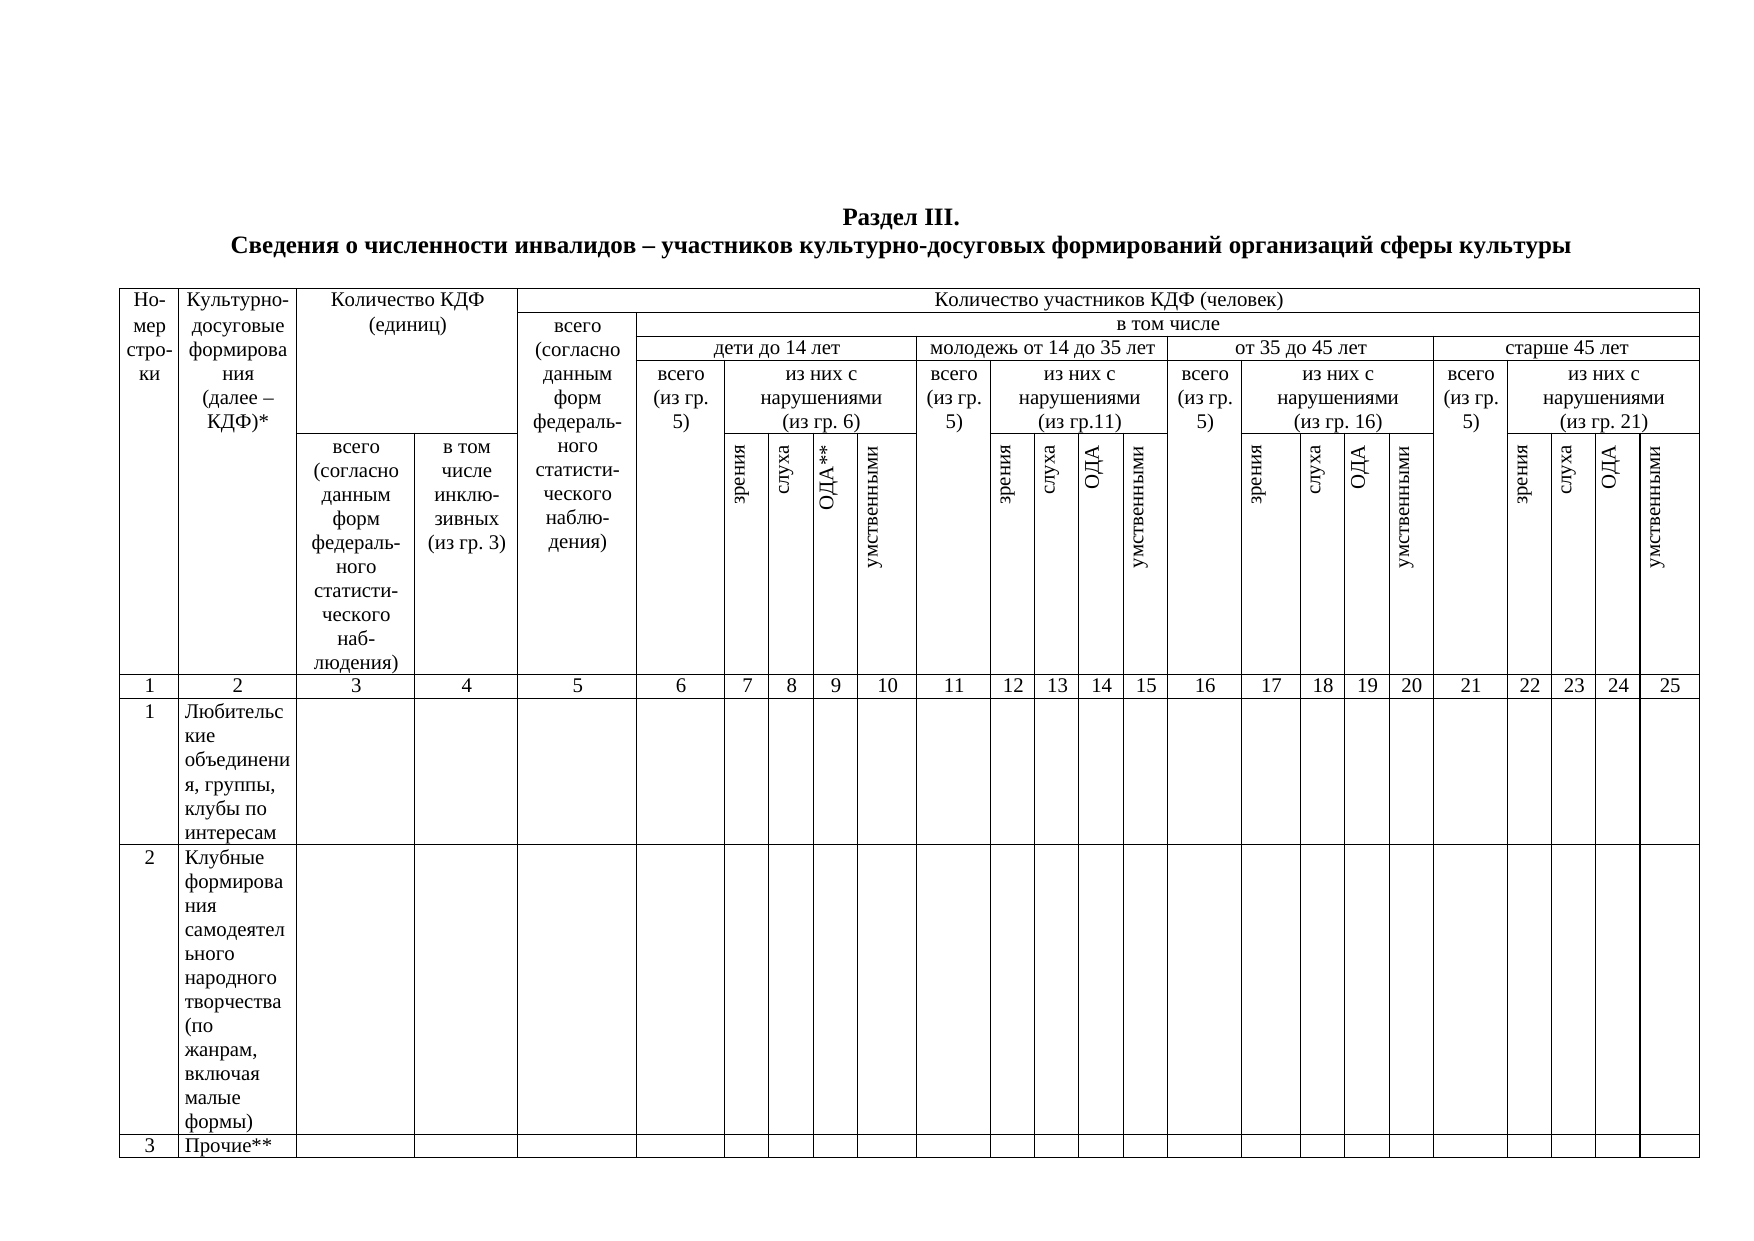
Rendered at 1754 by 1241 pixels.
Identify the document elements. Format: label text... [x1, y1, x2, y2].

table_cell [1168, 1135, 1241, 1157]
table_cell [637, 1135, 724, 1157]
table_cell [1035, 699, 1078, 844]
table_cell 22 [1508, 675, 1551, 698]
table_cell 4 [415, 675, 517, 698]
table_cell [769, 845, 813, 1133]
table_header Количество участников КДФ (человек) [518, 289, 1699, 312]
table_cell [917, 699, 990, 844]
table_cell 6 [637, 675, 724, 698]
table_cell [1168, 699, 1241, 844]
table_cell зрения [991, 434, 1034, 674]
table_cell умственными [1390, 434, 1433, 674]
table_cell [725, 1135, 768, 1157]
text Раздел III. [131, 202, 1671, 230]
table_cell [1242, 1135, 1300, 1157]
table_cell из них с нарушениями (из гр. 21) [1508, 361, 1699, 433]
table_cell [814, 699, 857, 844]
table_cell [1508, 699, 1551, 844]
table_cell [1552, 845, 1595, 1133]
text Сведения о численности инвалидов – участников культурно-досуговых формирований организаций сферы культуры [131, 230, 1671, 259]
table_cell 14 [1079, 675, 1123, 698]
table_cell умственными [1124, 434, 1167, 674]
table_cell [1641, 845, 1699, 1133]
table_cell [769, 1135, 813, 1157]
table_cell 20 [1390, 675, 1433, 698]
table_cell из них с нарушениями (из гр. 16) [1242, 361, 1433, 433]
table_cell молодежь от 14 до 35 лет [917, 337, 1167, 359]
table_cell 15 [1124, 675, 1167, 698]
table_cell ОДА** [814, 434, 857, 674]
table_cell [1079, 699, 1123, 844]
table_cell старше 45 лет [1434, 337, 1699, 359]
table_cell 16 [1168, 675, 1241, 698]
table_cell [1434, 699, 1507, 844]
table_cell [1641, 699, 1699, 844]
table_cell [297, 845, 414, 1133]
table_cell 3 [120, 1135, 178, 1157]
table_cell [1390, 1135, 1433, 1157]
table_cell [1508, 1135, 1551, 1157]
table_cell [1242, 699, 1300, 844]
table_cell [415, 1135, 517, 1157]
table_cell [1168, 845, 1241, 1133]
table_cell [1390, 699, 1433, 844]
table_cell [814, 845, 857, 1133]
table_cell [725, 699, 768, 844]
table_cell [1079, 845, 1123, 1133]
table_cell ОДА [1345, 434, 1389, 674]
table_cell [415, 699, 517, 844]
table_cell [637, 845, 724, 1133]
table_cell [917, 845, 990, 1133]
table_cell 2 [120, 845, 178, 1133]
table_cell 5 [518, 675, 636, 698]
table_cell [1242, 845, 1300, 1133]
table_cell ОДА [1079, 434, 1123, 674]
table_cell умственными [1641, 434, 1699, 674]
table_cell [917, 1135, 990, 1157]
table_cell [858, 1135, 916, 1157]
table_cell всего (из гр. 5) [1168, 361, 1241, 674]
table_cell [1035, 845, 1078, 1133]
table_cell [1035, 1135, 1078, 1157]
table_cell Любительс кие объединени я, группы, клубы по интересам [179, 699, 296, 844]
table_cell [1124, 845, 1167, 1133]
table_cell [1596, 699, 1639, 844]
table_cell всего (согласно данным форм федераль- ного статисти- ческого наблю- дения) [518, 313, 636, 674]
table_cell [769, 699, 813, 844]
table_cell [1641, 1135, 1699, 1157]
table_cell [1124, 699, 1167, 844]
table_cell [1508, 845, 1551, 1133]
table_header Но- [120, 289, 178, 312]
table_cell [991, 1135, 1034, 1157]
table_cell мер стро- ки [120, 312, 178, 674]
table_cell 7 [725, 675, 768, 698]
table_cell [1434, 1135, 1507, 1157]
table_cell 11 [917, 675, 990, 698]
table_cell 1 [120, 699, 178, 844]
table_cell [1390, 845, 1433, 1133]
table_cell в том числе [637, 313, 1699, 336]
table_header Культурно- [179, 289, 296, 312]
table_cell слуха [769, 434, 813, 674]
table_cell [1345, 1135, 1389, 1157]
table_cell в том числе инклю- зивных (из гр. 3) [415, 434, 517, 674]
table_cell 17 [1242, 675, 1300, 698]
table_cell зрения [725, 434, 768, 674]
table_cell 2 [179, 675, 296, 698]
table_cell [1079, 1135, 1123, 1157]
table_cell [518, 845, 636, 1133]
table_cell [1552, 699, 1595, 844]
table_cell [725, 845, 768, 1133]
table_cell [814, 1135, 857, 1157]
table_cell всего (из гр. 5) [1434, 361, 1507, 674]
table_cell [297, 699, 414, 844]
table_cell ОДА [1596, 434, 1639, 674]
table_cell слуха [1552, 434, 1595, 674]
table_cell досуговые формирова ния (далее – КДФ)* [179, 312, 296, 674]
table_cell [991, 845, 1034, 1133]
table_cell 23 [1552, 675, 1595, 698]
table_cell Клубные формирова ния самодеятел ьного народного творчества (по жанрам, включая малые формы) [179, 845, 296, 1133]
table_cell [991, 699, 1034, 844]
table_cell всего (из гр. 5) [637, 361, 724, 674]
table_cell [1345, 845, 1389, 1133]
table_cell 25 [1641, 675, 1699, 698]
table_cell [637, 699, 724, 844]
table_cell 13 [1035, 675, 1078, 698]
table_cell [518, 699, 636, 844]
table_cell слуха [1035, 434, 1078, 674]
table_cell [858, 845, 916, 1133]
table_cell [1596, 1135, 1639, 1157]
table_cell [1434, 845, 1507, 1133]
table_cell 19 [1345, 675, 1389, 698]
table_cell [858, 699, 916, 844]
table_cell 8 [769, 675, 813, 698]
table_cell [415, 845, 517, 1133]
table_cell 18 [1301, 675, 1344, 698]
table_cell дети до 14 лет [637, 337, 916, 359]
table_header Количество КДФ [297, 289, 517, 312]
table_cell зрения [1242, 434, 1300, 674]
table_cell [1301, 1135, 1344, 1157]
table_cell 10 [858, 675, 916, 698]
table_cell [1301, 845, 1344, 1133]
table_cell [297, 1135, 414, 1157]
table_cell 3 [297, 675, 414, 698]
table_cell [518, 1135, 636, 1157]
table_cell всего (согласно данным форм федераль- ного статисти- ческого наб- людения) [297, 434, 414, 674]
table_cell зрения [1508, 434, 1551, 674]
table_cell 12 [991, 675, 1034, 698]
table_cell 21 [1434, 675, 1507, 698]
table_cell Прочие** [179, 1135, 296, 1157]
table_cell [1345, 699, 1389, 844]
table_cell из них с нарушениями (из гр.11) [991, 361, 1167, 433]
table_cell 1 [120, 675, 178, 698]
table_cell (единиц) [297, 312, 517, 433]
table_cell от 35 до 45 лет [1168, 337, 1433, 359]
table_cell слуха [1301, 434, 1344, 674]
table_cell 24 [1596, 675, 1639, 698]
table_cell всего (из гр. 5) [917, 361, 990, 674]
table_cell умственными [858, 434, 916, 674]
table_cell из них с нарушениями (из гр. 6) [725, 361, 916, 433]
table_cell 9 [814, 675, 857, 698]
table_cell [1596, 845, 1639, 1133]
table_cell [1552, 1135, 1595, 1157]
table_cell [1301, 699, 1344, 844]
table_cell [1124, 1135, 1167, 1157]
